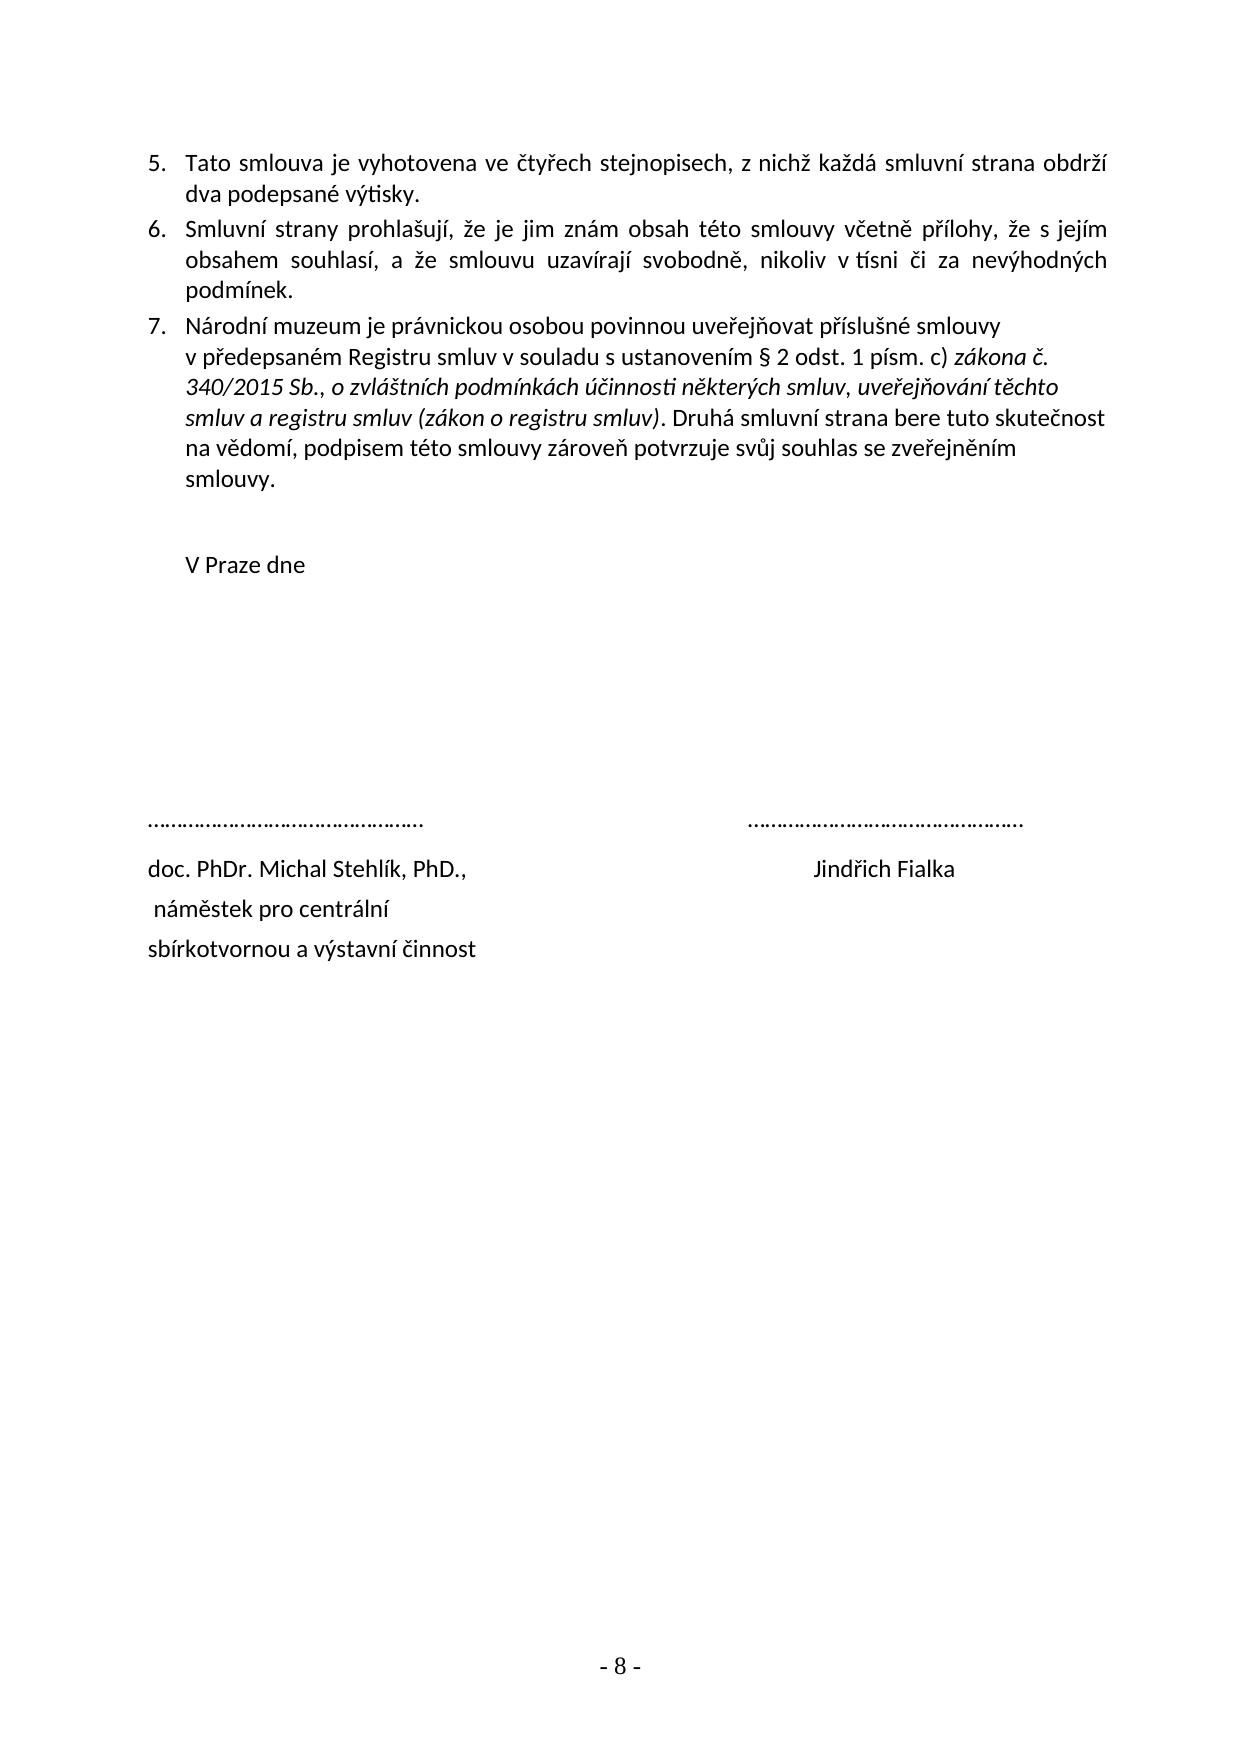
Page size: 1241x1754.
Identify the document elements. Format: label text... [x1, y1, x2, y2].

text V Praze dne [185, 549, 1107, 579]
text sbírkotvornou a výstavní činnost [148, 933, 1107, 964]
text náměstek pro centrální [148, 893, 1107, 924]
list Smluvní strany prohlašují, že je jim znám obsah této smlouvy včetně přílohy, že s jejím obsahem souhlasí, a že smlouvu uzavírají svobodně, nikoliv v tísni či za nevýhodných podmínek. [148, 214, 1107, 305]
text ………………………………………… ………………………………………… [148, 803, 1107, 833]
list Tato smlouva je vyhotovena ve čtyřech stejnopisech, z nichž každá smluvní strana obdrží dva podepsané výtisky. [148, 148, 1107, 209]
list Národní muzeum je právnickou osobou povinnou uveřejňovat příslušné smlouvy v předepsaném Registru smluv v souladu s ustanovením § 2 odst. 1 písm. c) zákona č. 340/2015 Sb., o zvláštních podmínkách účinnosti některých smluv, uveřejňování těchto smluv a registru smluv (zákon o registru smluv). Druhá smluvní strana bere tuto skutečnost na vědomí, podpisem této smlouvy zároveň potvrzuje svůj souhlas se zveřejněním smlouvy. [148, 310, 1107, 493]
text doc. PhDr. Michal Stehlík, PhD., Jindřich Fialka [148, 853, 1107, 884]
